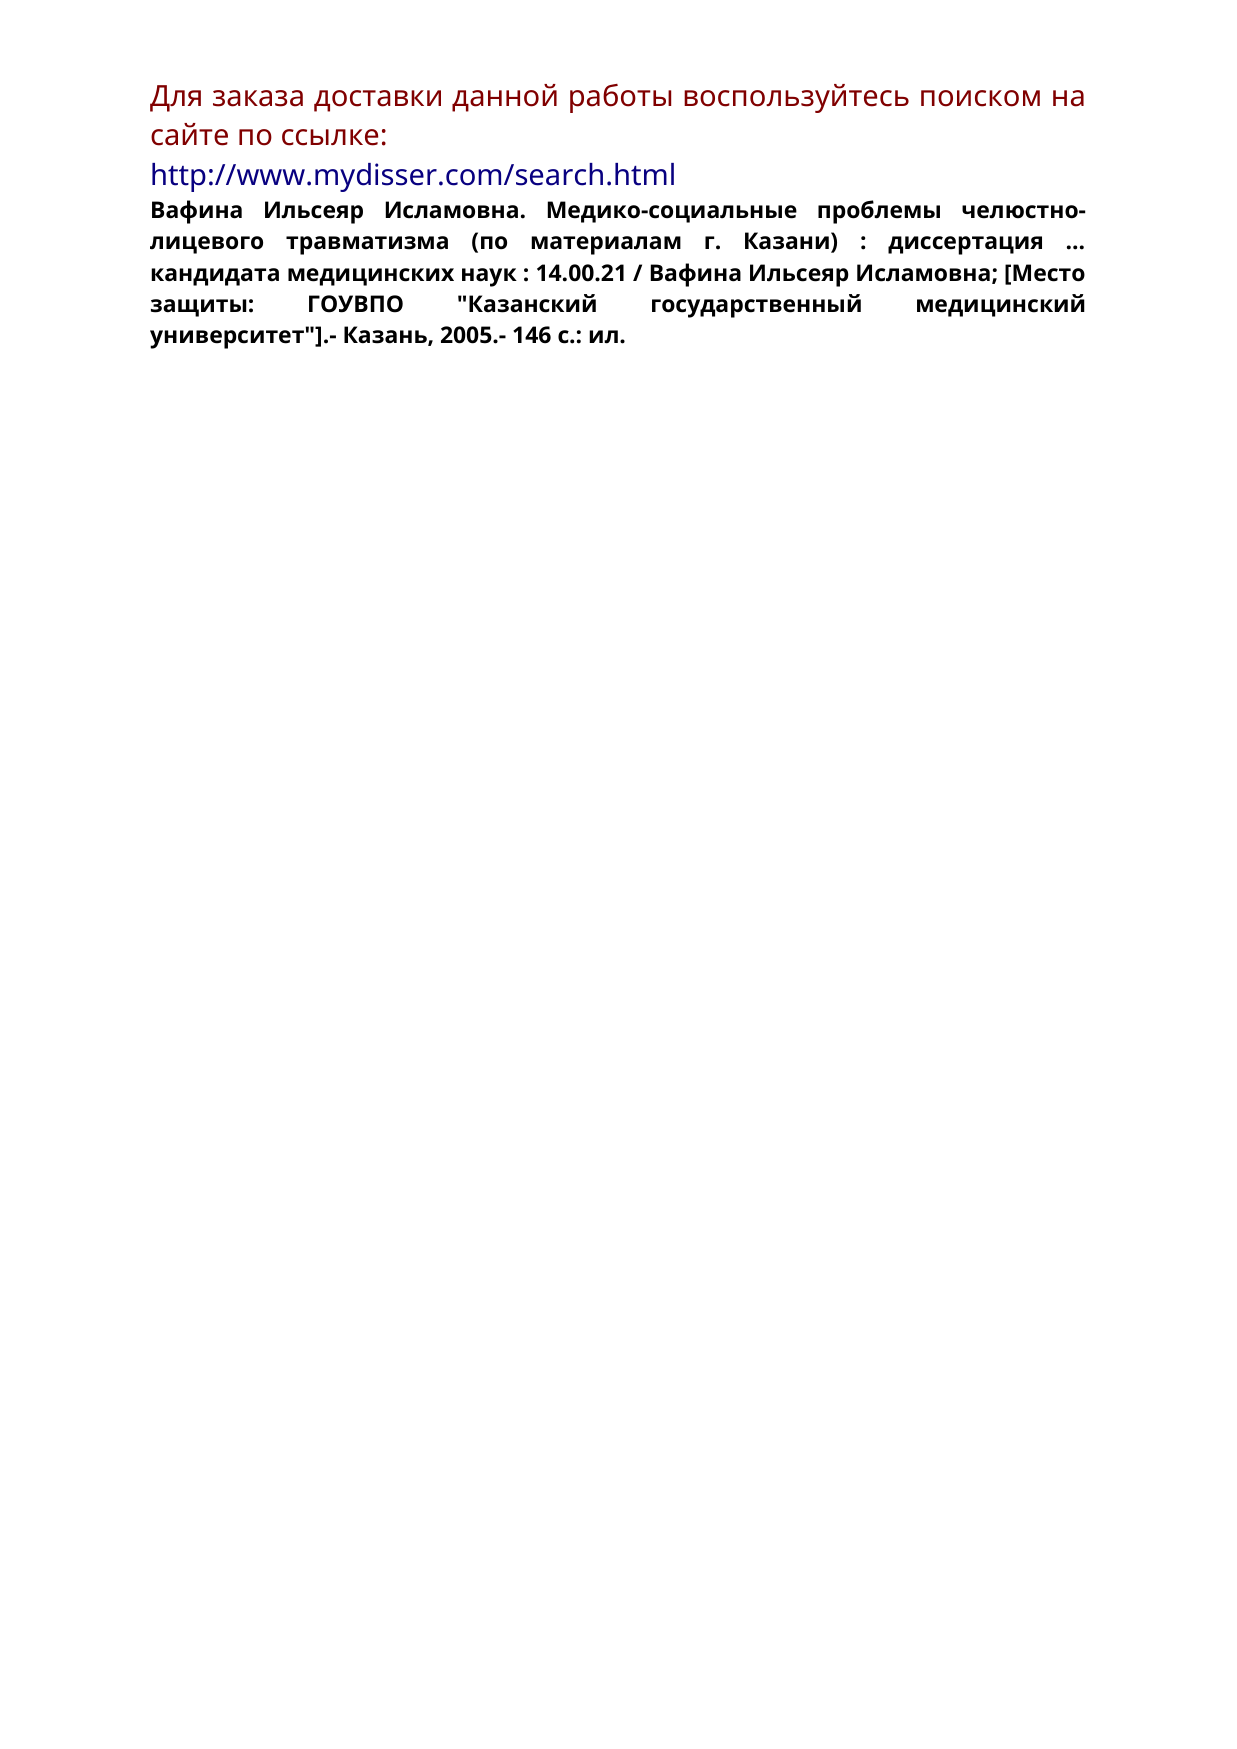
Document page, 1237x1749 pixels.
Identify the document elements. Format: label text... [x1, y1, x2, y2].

text Вафина Ильсеяр Исламовна. Медико-социальные проблемы челюстно-лицевого травматизма (по материалам г. Казани) : диссертация ... кандидата медицинских наук : 14.00.21 / Вафина Ильсеяр Исламовна; [Место защиты: ГОУВПО "Казанский государственный медицинский университет"].- Казань, 2005.- 146 с.: ил. [150, 194, 1086, 350]
